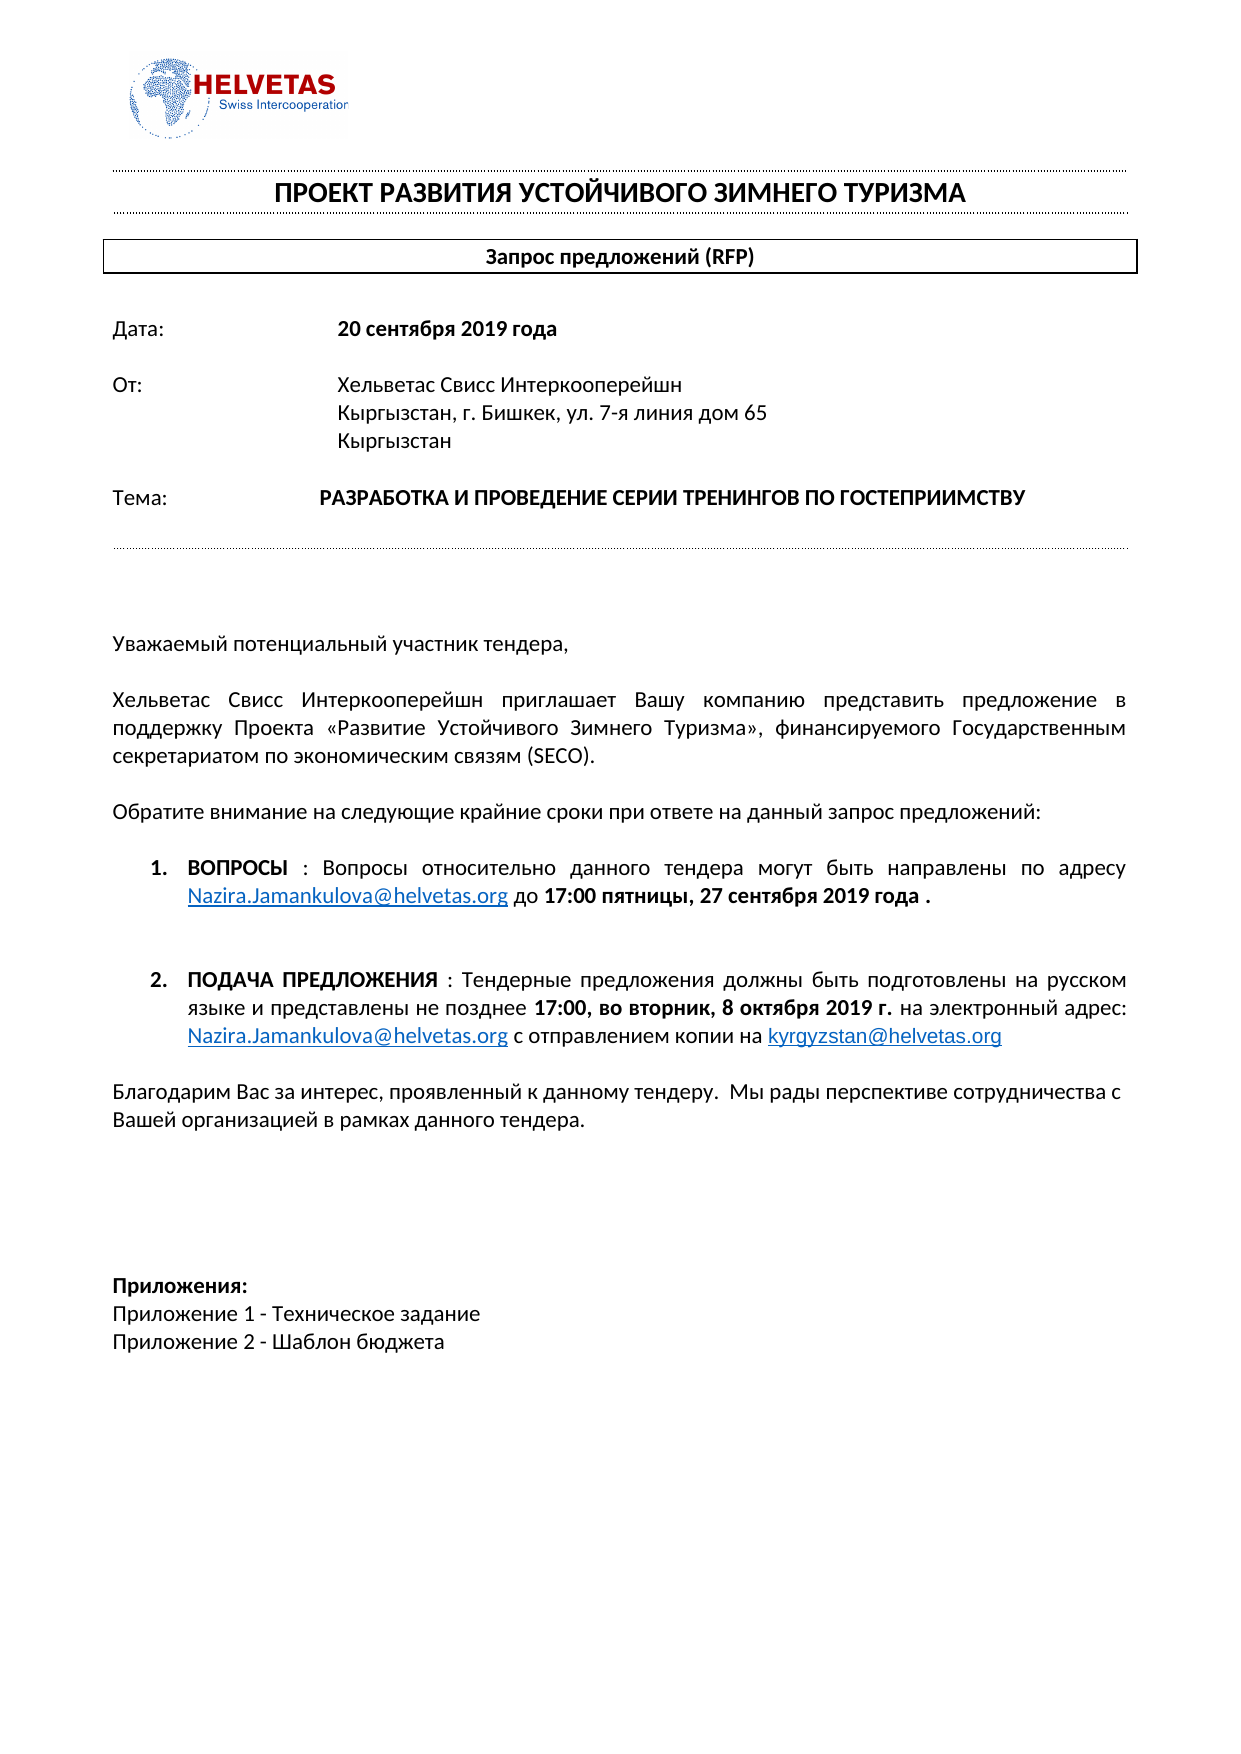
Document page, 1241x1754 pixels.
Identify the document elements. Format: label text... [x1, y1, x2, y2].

text Кыргызстан [112, 427, 1128, 454]
picture [129, 51, 349, 139]
text Приложение 1 - Техническое задание [112, 1299, 1128, 1327]
text Благодарим Вас за интерес, проявленный к данному тендеру. Мы рады перспективе сотрудничества с Вашей организацией в рамках данного тендера. [112, 1077, 1128, 1133]
text Дата: 20 сентября 2019 года [112, 314, 1128, 342]
text Тема: Разработка и проведение серии ТРЕНИНГОВ по гостеприимству [112, 483, 1128, 511]
text Проект РАЗВИТИЯ устойчивого зимнего туризма [112, 170, 1128, 214]
text Хельветас Свисс Интеркооперейшн приглашает Вашу компанию представить предложение в поддержку Проекта «Развитие Устойчивого Зимнего Туризма», финансируемого Государственным секретариатом по экономическим связям (SECO). [112, 685, 1128, 769]
list ВОПРОСЫ : Вопросы относительно данного тендера могут быть направлены по адресу Nazira.Jamankulova@helvetas.org до 17:00 пятницы, 27 сентября 2019 года . [150, 853, 1128, 909]
text Кыргызстан, г. Бишкек, ул. 7-я линия дом 65 [112, 398, 1128, 427]
text Запрос предложений (RFP) [104, 240, 1136, 272]
list ПОДАЧА ПРЕДЛОЖЕНИЯ : Тендерные предложения должны быть подготовлены на русском языке и представлены не позднее 17:00, во вторник, 8 октября 2019 г. на электронный адрес: Nazira.Jamankulova@helvetas.org с отправлением копии на kyrgyzstan@helvetas.org [150, 965, 1128, 1049]
text Приложение 2 - Шаблон бюджета [112, 1327, 1128, 1355]
text Приложения: [112, 1271, 1128, 1299]
text От: Хельветас Свисс Интеркооперейшн [112, 371, 1128, 398]
text Обратите внимание на следующие крайние сроки при ответе на данный запрос предложений: [112, 797, 1128, 825]
text Уважаемый потенциальный участник тендера, [112, 629, 1128, 657]
